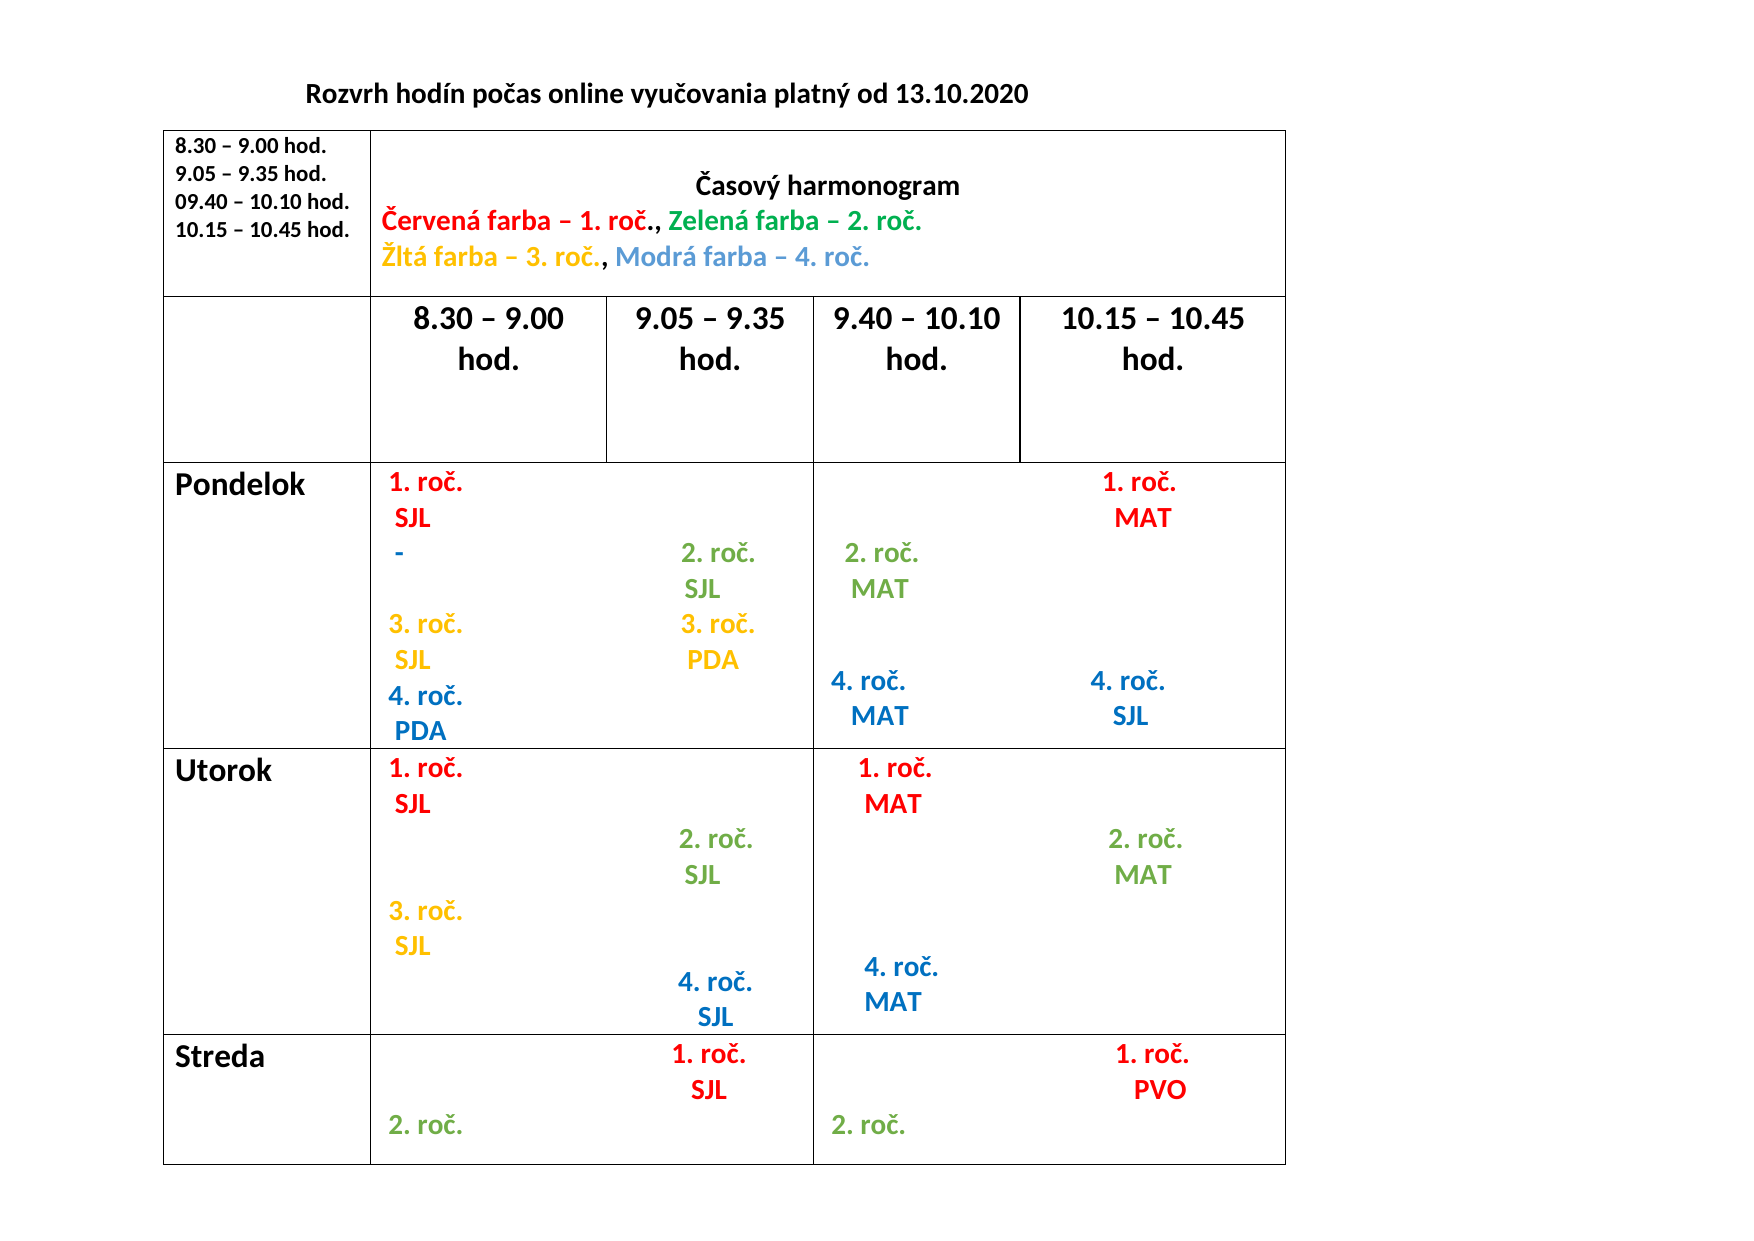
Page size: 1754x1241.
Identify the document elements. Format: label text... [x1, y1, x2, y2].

table_cell [164, 297, 370, 462]
table_cell Utorok [164, 749, 370, 1034]
table_cell 10.15 – 10.45 hod. [1021, 297, 1285, 462]
table_cell 1. roč. SJL - 2. roč. SJL 3. roč. 3. roč. SJL PDA 4. roč. PDA [371, 463, 813, 748]
table_cell 1. roč. MAT 2. roč. MAT 4. roč. 4. roč. MAT SJL [814, 463, 1285, 748]
table_header Časový harmonogram Červená farba – 1. roč., Zelená farba – 2. roč. Žltá farba – 3. roč., Modrá farba – 4. roč. [371, 131, 1285, 296]
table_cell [371, 1035, 813, 1164]
table_cell Pondelok [164, 463, 370, 748]
table_cell 1. roč. MAT 2. roč. MAT 4. roč. MAT [814, 749, 1285, 1034]
table_header 8.30 – 9.00 hod. 9.05 – 9.35 hod. 09.40 – 10.10 hod. 10.15 – 10.45 hod. [164, 131, 370, 296]
table_cell 9.05 – 9.35 hod. [607, 297, 813, 462]
table_cell 1. roč. SJL 2. roč. SJL 3. roč. SJL 4. roč. SJL [371, 749, 813, 1034]
table_cell 8.30 – 9.00 hod. [371, 297, 606, 462]
table_cell Streda [164, 1035, 370, 1164]
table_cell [814, 1035, 1285, 1164]
text Rozvrh hodín počas online vyučovania platný od 13.10.2020 [75, 75, 1679, 111]
table_cell 9.40 – 10.10 hod. [814, 297, 1019, 462]
